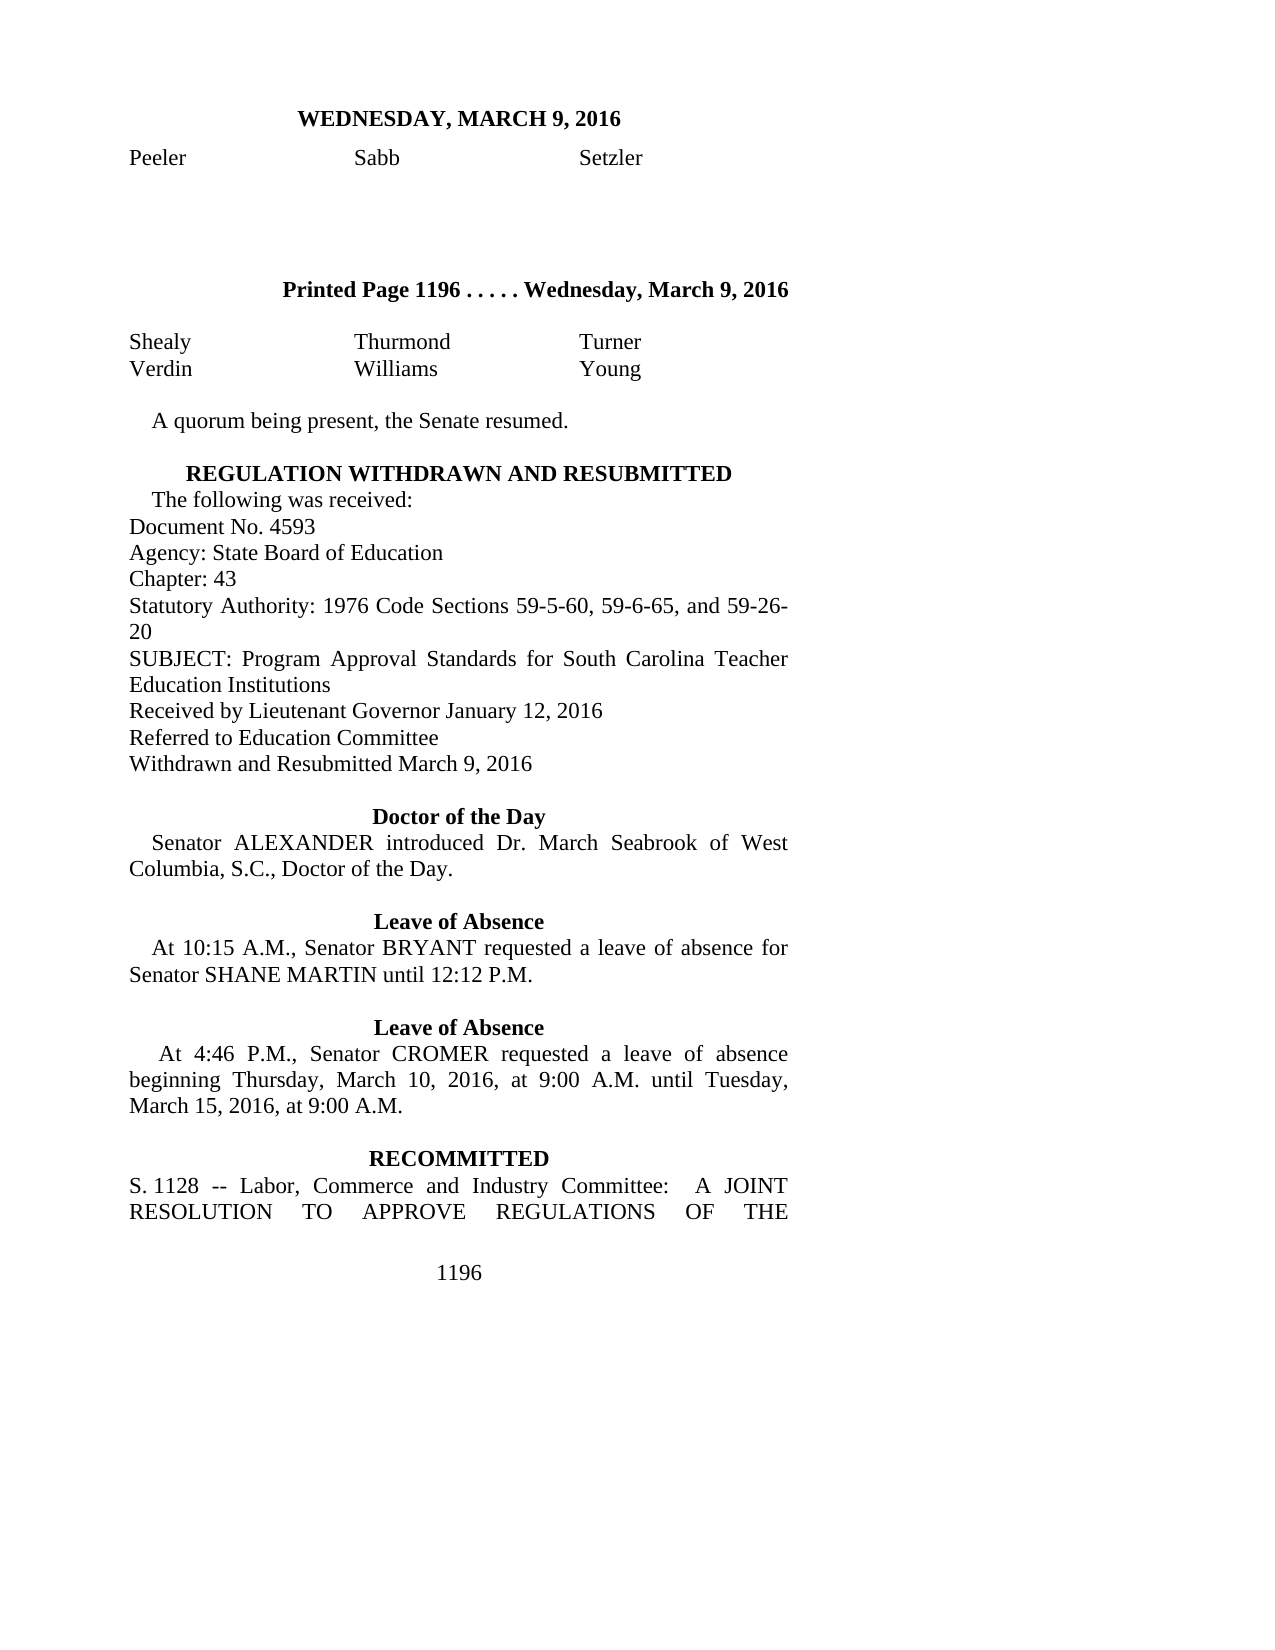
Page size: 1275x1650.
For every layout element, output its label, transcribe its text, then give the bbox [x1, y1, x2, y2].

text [129, 1172, 789, 1224]
text Senator ALEXANDER introduced Dr. March Seabrook of West Columbia, S.C., Doctor of the Day. [129, 829, 789, 882]
text Statutory Authority: 1976 Code Sections 59-5-60, 59-6-65, and 59-26-20 [129, 592, 789, 644]
text Chapter: 43 [129, 566, 789, 592]
text RECOMMITTED [129, 1145, 789, 1172]
text Referred to Education Committee [129, 724, 789, 750]
text At 10:15 A.M., Senator BRYANT requested a leave of absence for Senator SHANE MARTIN until 12:12 P.M. [129, 934, 789, 987]
text Agency: State Board of Education [129, 539, 789, 566]
text Verdin Williams Young [129, 355, 789, 381]
text Printed Page 1196 . . . . . Wednesday, March 9, 2016 [129, 276, 789, 302]
text SUBJECT: Program Approval Standards for South Carolina Teacher Education Institutions [129, 644, 789, 697]
text At 4:46 P.M., Senator CROMER requested a leave of absence beginning Thursday, March 10, 2016, at 9:00 A.M. until Tuesday, March 15, 2016, at 9:00 A.M. [129, 1040, 789, 1119]
text Peeler Sabb Setzler [129, 144, 789, 170]
text Document No. 4593 [129, 513, 789, 539]
text Leave of Absence [129, 908, 789, 934]
text Leave of Absence [129, 1013, 789, 1040]
text Shealy Thurmond Turner [129, 328, 789, 355]
text REGULATION WITHDRAWN AND RESUBMITTED [129, 460, 789, 486]
text A quorum being present, the Senate resumed. [129, 407, 789, 434]
text Doctor of the Day [129, 803, 789, 829]
text Withdrawn and Resubmitted March 9, 2016 [129, 750, 789, 776]
text Received by Lieutenant Governor January 12, 2016 [129, 697, 789, 724]
text The following was received: [129, 486, 789, 513]
